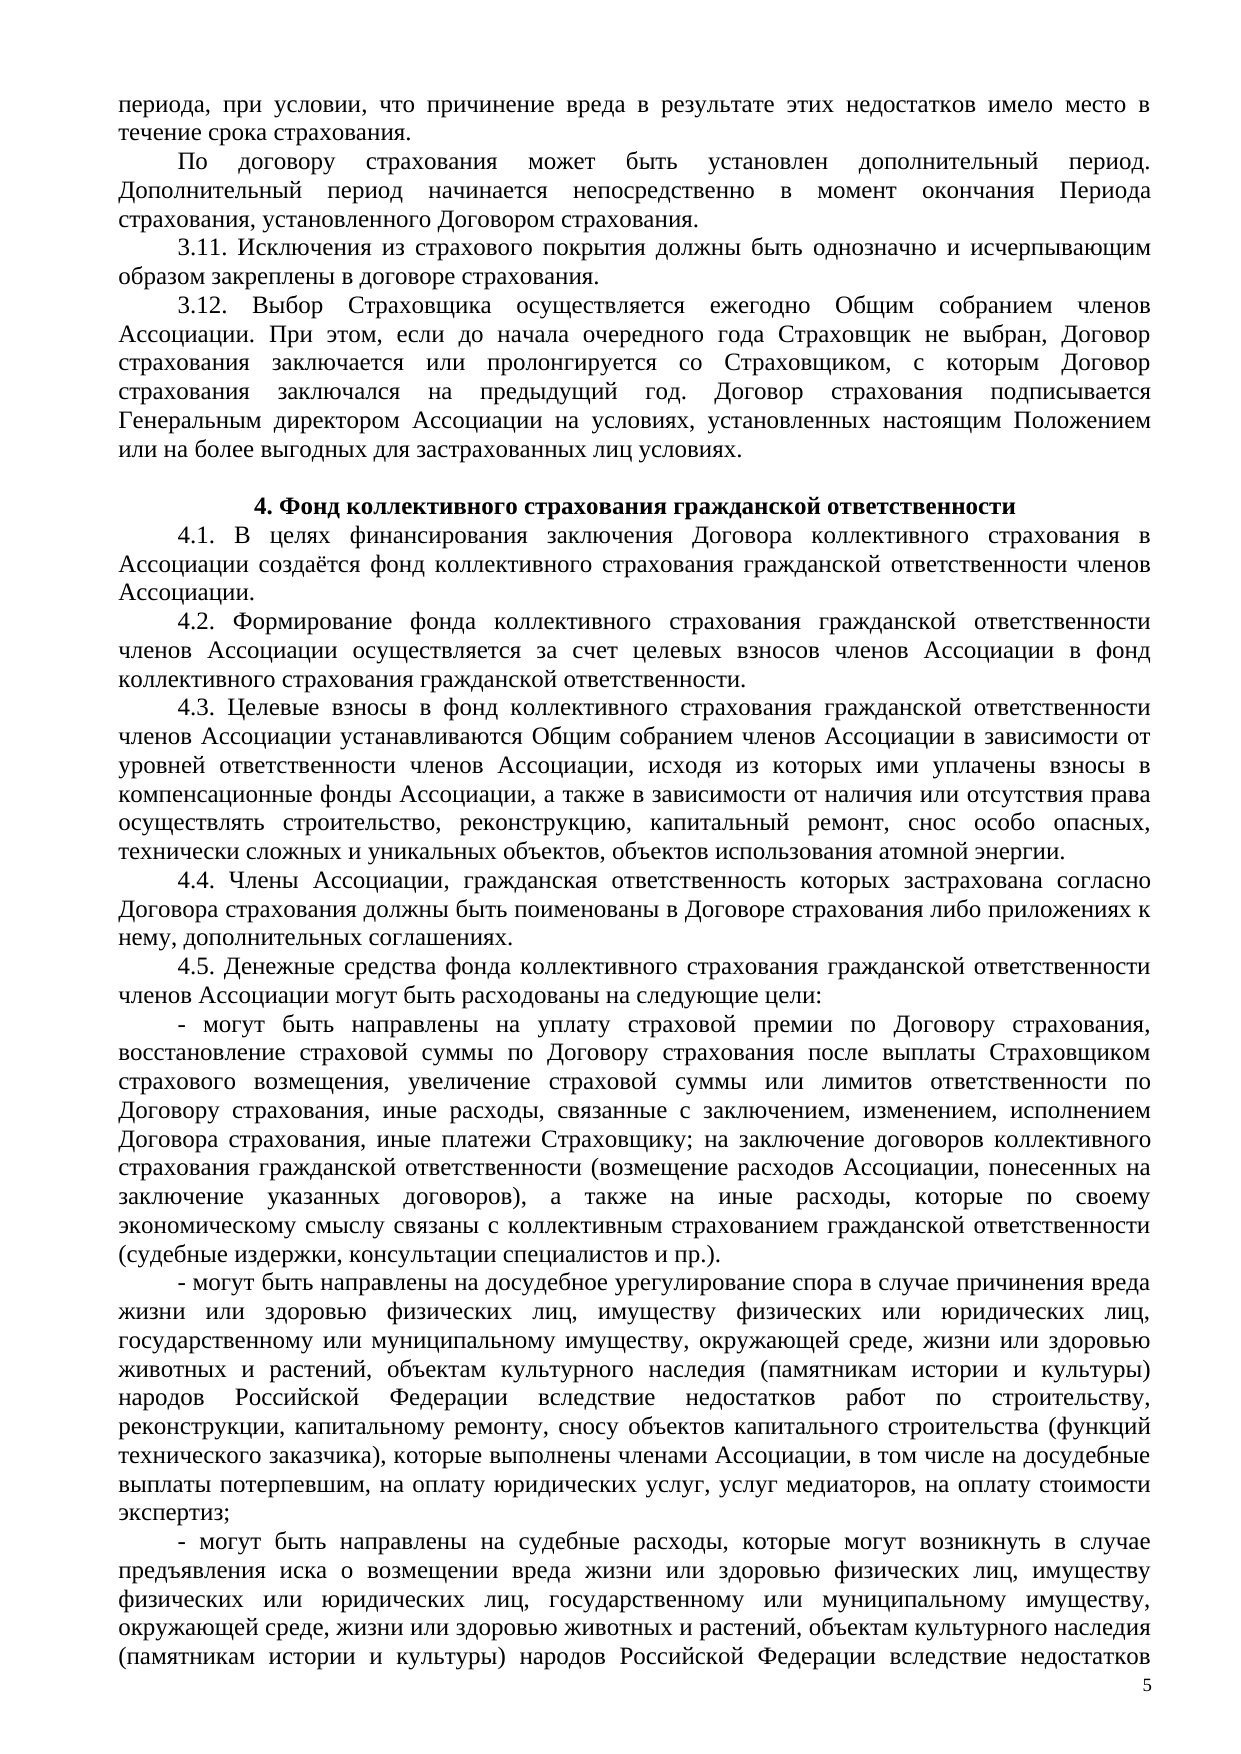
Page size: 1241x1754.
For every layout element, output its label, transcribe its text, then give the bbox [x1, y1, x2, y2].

text 4.2. Формирование фонда коллективного страхования гражданской ответственности членов Ассоциации осуществляется за счет целевых взносов членов Ассоциации в фонд коллективного страхования гражданской ответственности. [118, 606, 1152, 692]
text 4.4. Члены Ассоциации, гражданская ответственность которых застрахована согласно Договора страхования должны быть поименованы в Договоре страхования либо приложениях к нему, дополнительных соглашениях. [118, 865, 1152, 951]
text - могут быть направлены на досудебное урегулирование спора в случае причинения вреда жизни или здоровью физических лиц, имуществу физических или юридических лиц, государственному или муниципальному имуществу, окружающей среде, жизни или здоровью животных и растений, объектам культурного наследия (памятникам истории и культуры) народов Российской Федерации вследствие недостатков работ по строительству, реконструкции, капитальному ремонту, сносу объектов капитального строительства (функций технического заказчика), которые выполнены членами Ассоциации, в том числе на досудебные выплаты потерпевшим, на оплату юридических услуг, услуг медиаторов, на оплату стоимости экспертиз; [118, 1267, 1152, 1526]
text 4.3. Целевые взносы в фонд коллективного страхования гражданской ответственности членов Ассоциации устанавливаются Общим собранием членов Ассоциации в зависимости от уровней ответственности членов Ассоциации, исходя из которых ими уплачены взносы в компенсационные фонды Ассоциации, а также в зависимости от наличия или отсутствия права осуществлять строительство, реконструкцию, капитальный ремонт, снос особо опасных, технически сложных и уникальных объектов, объектов использования атомной энергии. [118, 692, 1152, 865]
text - могут быть направлены на уплату страховой премии по Договору страхования, восстановление страховой суммы по Договору страхования после выплаты Страховщиком страхового возмещения, увеличение страховой суммы или лимитов ответственности по Договору страхования, иные расходы, связанные с заключением, изменением, исполнением Договора страхования, иные платежи Страховщику; на заключение договоров коллективного страхования гражданской ответственности (возмещение расходов Ассоциации, понесенных на заключение указанных договоров), а также на иные расходы, которые по своему экономическому смыслу связаны с коллективным страхованием гражданской ответственности (судебные издержки, консультации специалистов и пр.). [118, 1009, 1152, 1267]
text 4.1. В целях финансирования заключения Договора коллективного страхования в Ассоциации создаётся фонд коллективного страхования гражданской ответственности членов Ассоциации. [118, 520, 1152, 606]
text 3.11. Исключения из страхового покрытия должны быть однозначно и исчерпывающим образом закреплены в договоре страхования. [118, 232, 1152, 290]
text 3.12. Выбор Страховщика осуществляется ежегодно Общим собранием членов Ассоциации. При этом, если до начала очередного года Страховщик не выбран, Договор страхования заключается или пролонгируется со Страховщиком, с которым Договор страхования заключался на предыдущий год. Договор страхования подписывается Генеральным директором Ассоциации на условиях, установленных настоящим Положением или на более выгодных для застрахованных лиц условиях. [118, 290, 1152, 462]
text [118, 89, 1152, 146]
text По договору страхования может быть установлен дополнительный период. Дополнительный период начинается непосредственно в момент окончания Периода страхования, установленного Договором страхования. [118, 146, 1152, 232]
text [118, 1526, 1152, 1670]
text 4. Фонд коллективного страхования гражданской ответственности [118, 491, 1152, 520]
text 4.5. Денежные средства фонда коллективного страхования гражданской ответственности членов Ассоциации могут быть расходованы на следующие цели: [118, 951, 1152, 1009]
